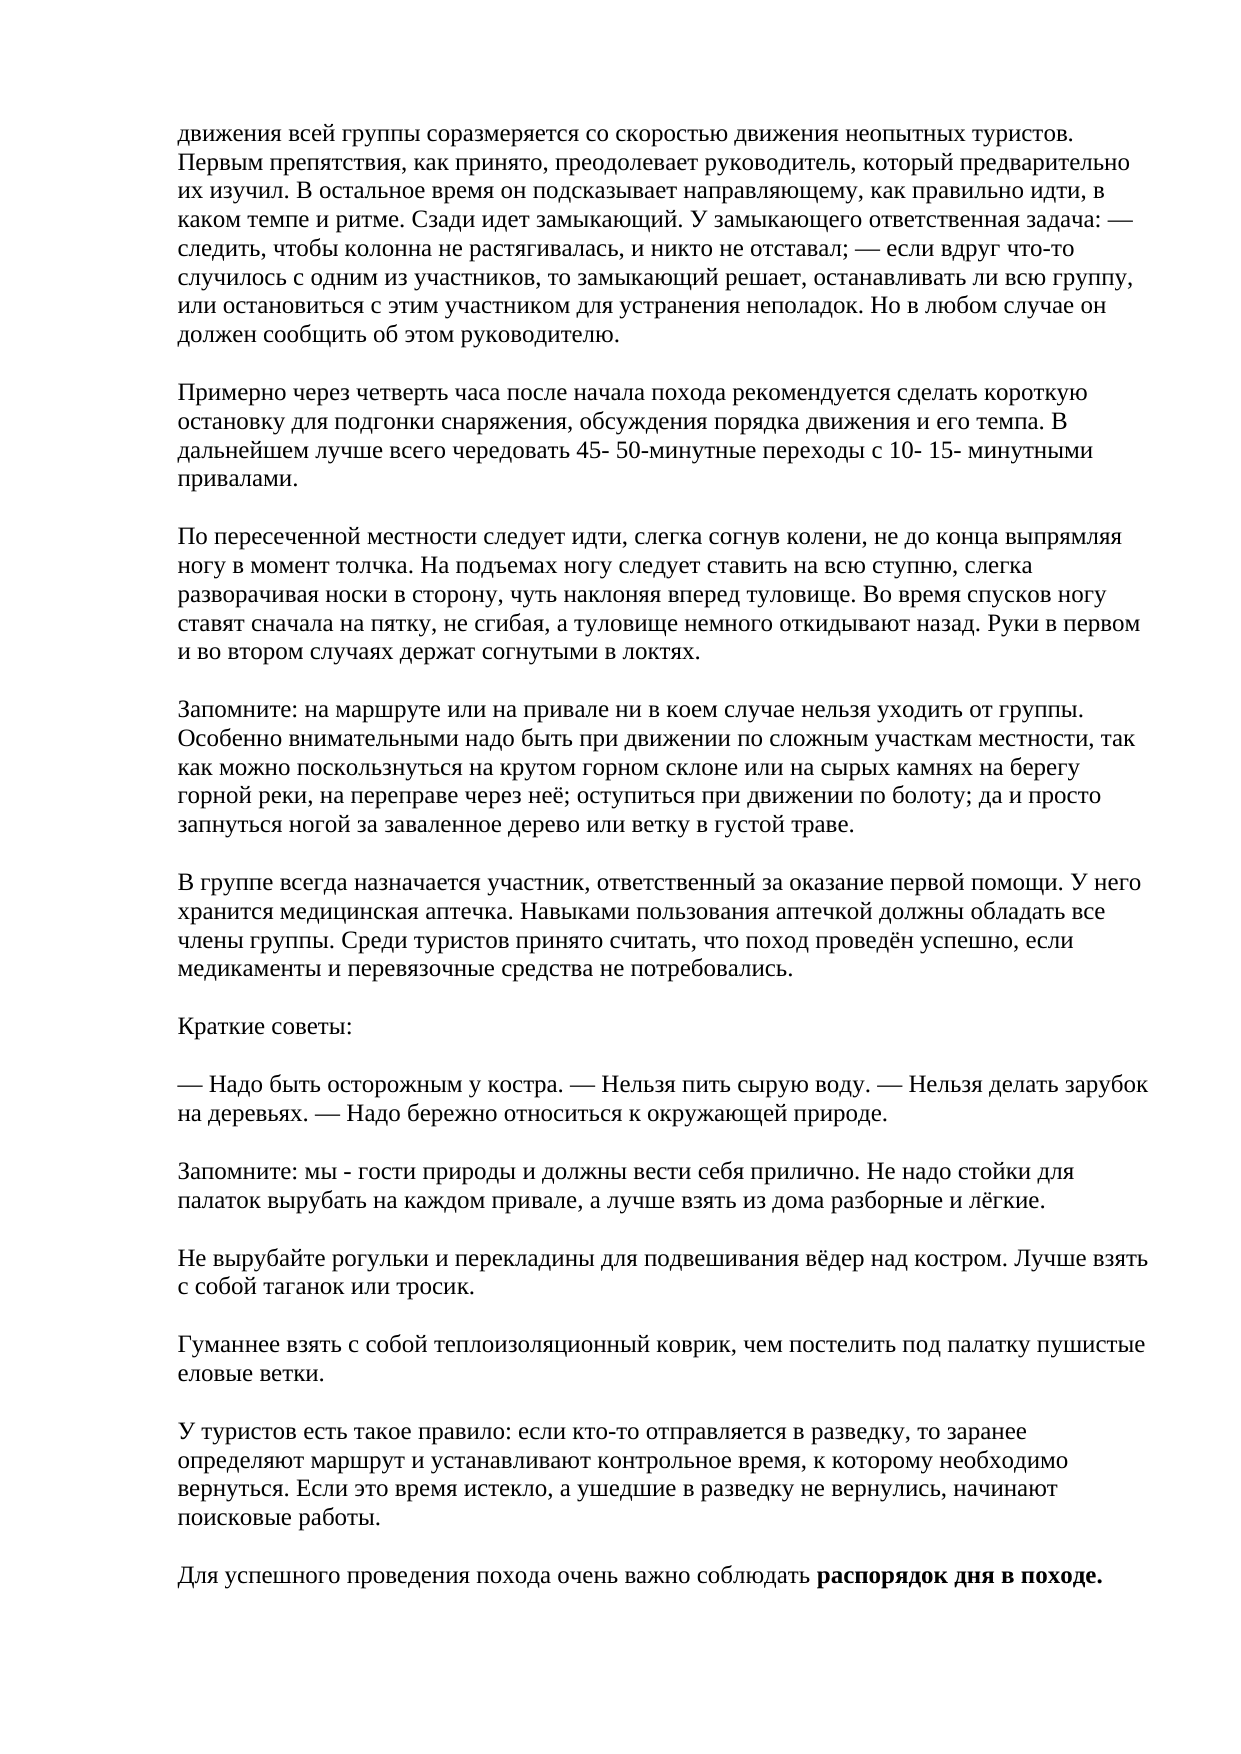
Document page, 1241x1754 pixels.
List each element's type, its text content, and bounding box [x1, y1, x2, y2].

text В группе всегда назначается участник, ответственный за оказание первой помощи. У него хранится медицинская аптечка. Навыками пользования аптечкой должны обладать все члены группы. Среди туристов принято считать, что поход проведён успешно, если медикаменты и перевязочные средства не потребовались. [177, 867, 1152, 982]
text Запомните: на маршруте или на привале ни в коем случае нельзя уходить от группы. Особенно внимательными надо быть при движении по сложным участкам местности, так как можно поскользнуться на крутом горном склоне или на сырых камнях на берегу горной реки, на переправе через неё; оступиться при движении по болоту; да и просто запнуться ногой за заваленное дерево или ветку в густой траве. [177, 694, 1152, 838]
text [177, 118, 1152, 348]
text — Надо быть осторожным у костра. — Нельзя пить сырую воду. — Нельзя делать зарубок на деревьях. — Надо бережно относиться к окружающей природе. [177, 1069, 1152, 1127]
text Для успешного проведения похода очень важно соблюдать распорядок дня в походе. [177, 1560, 1152, 1589]
text Не вырубайте рогульки и перекладины для подвешивания вёдер над костром. Лучше взять с собой таганок или тросик. [177, 1243, 1152, 1300]
text Краткие советы: [177, 1011, 1152, 1040]
text У туристов есть такое правило: если кто-то отправляется в разведку, то заранее определяют маршрут и устанавливают контрольное время, к которому необходимо вернуться. Если это время истекло, а ушедшие в разведку не вернулись, начинают поисковые работы. [177, 1416, 1152, 1531]
text Запомните: мы - гости природы и должны вести себя прилично. Не надо стойки для палаток вырубать на каждом привале, а лучше взять из дома разборные и лёгкие. [177, 1156, 1152, 1213]
text Примерно через четверть часа после начала похода рекомендуется сделать короткую остановку для подгонки снаряжения, обсуждения порядка движения и его темпа. В дальнейшем лучше всего чередовать 45- 50-минутные переходы с 10- 15- минутными привалами. [177, 377, 1152, 492]
text Гуманнее взять с собой теплоизоляционный коврик, чем постелить под палатку пушистые еловые ветки. [177, 1329, 1152, 1387]
text По пересеченной местности следует идти, слегка согнув колени, не до конца выпрямляя ногу в момент толчка. На подъемах ногу следует ставить на всю ступню, слегка разворачивая носки в сторону, чуть наклоняя вперед туловище. Во время спусков ногу ставят сначала на пятку, не сгибая, а туловище немного откидывают назад. Руки в первом и во втором случаях держат согнутыми в локтях. [177, 521, 1152, 665]
